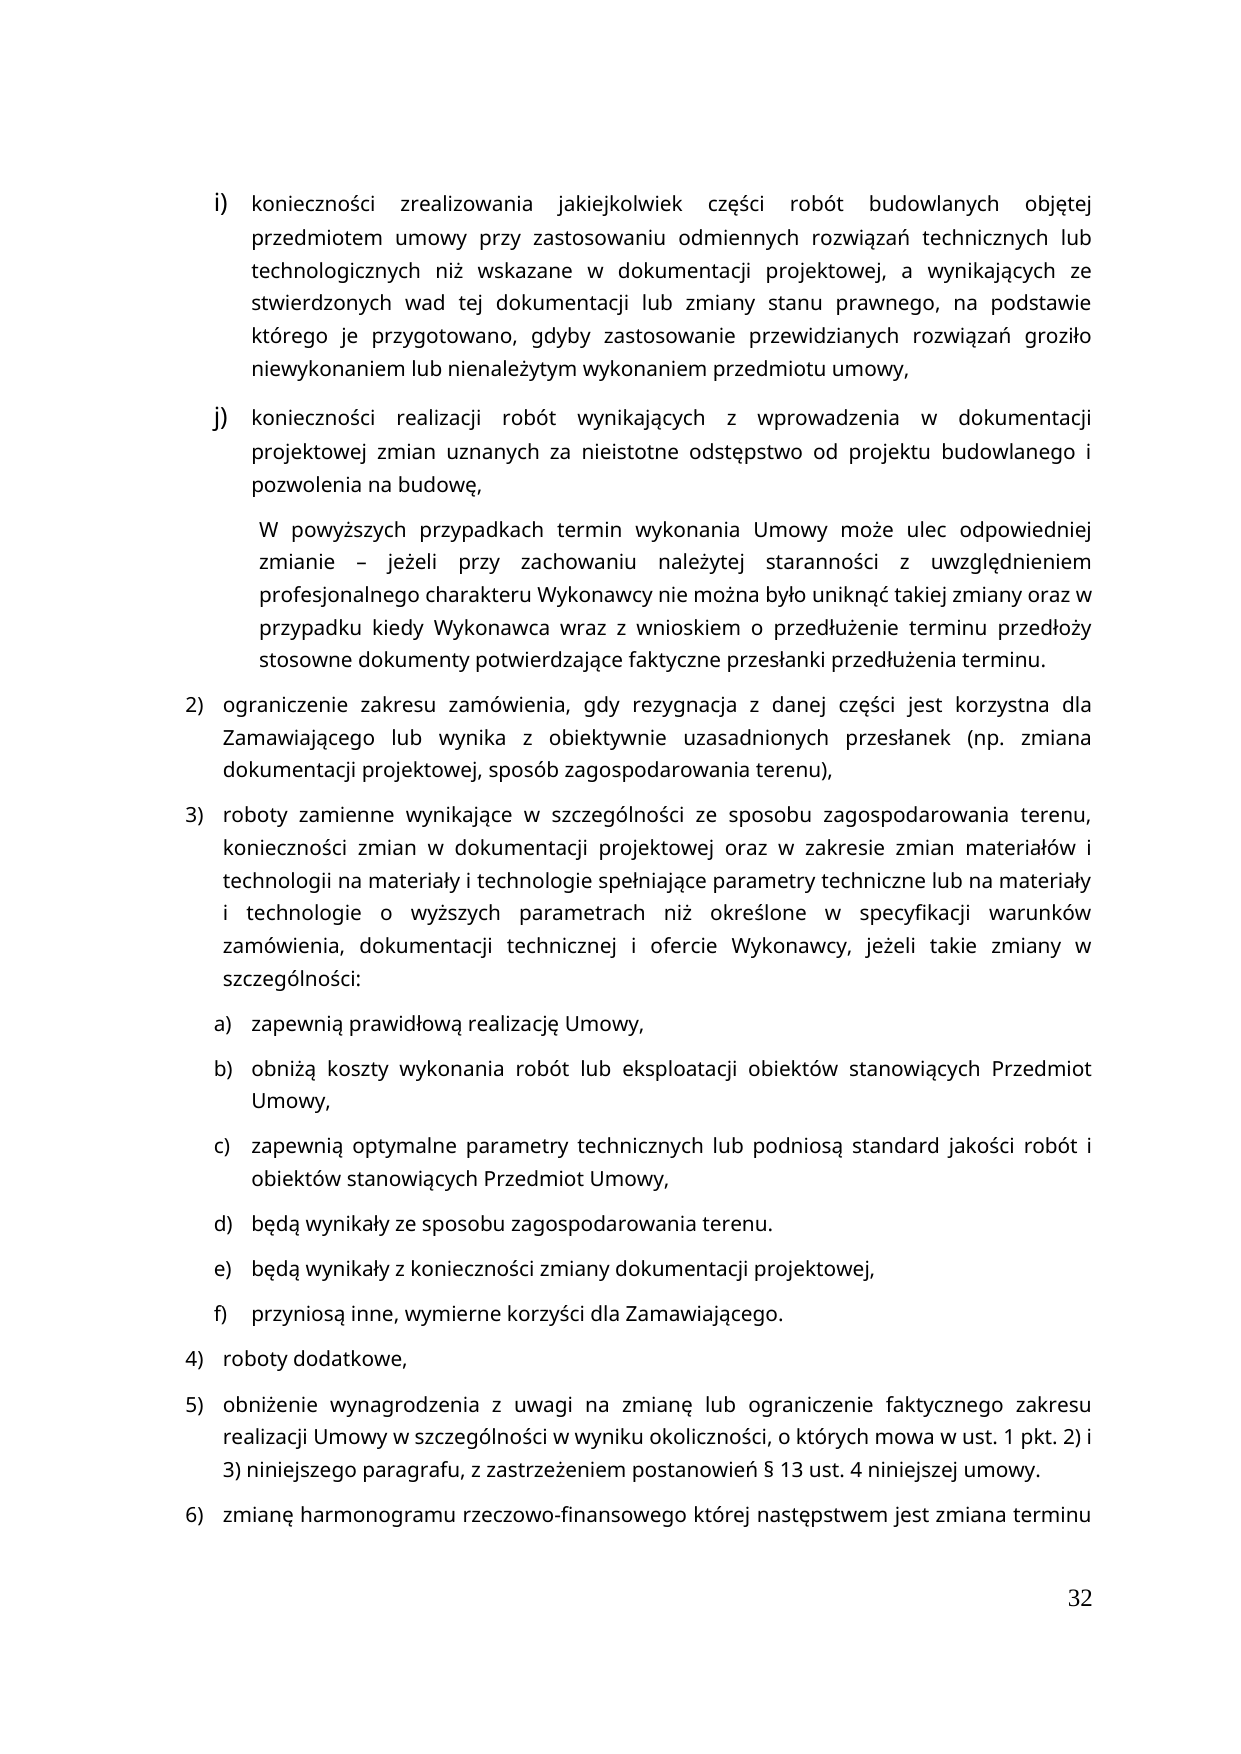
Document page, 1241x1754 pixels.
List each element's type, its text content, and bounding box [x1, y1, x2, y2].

text W powyższych przypadkach termin wykonania Umowy może ulec odpowiedniej zmianie – jeżeli przy zachowaniu należytej staranności z uwzględnieniem profesjonalnego charakteru Wykonawcy nie można było uniknąć takiej zmiany oraz w przypadku kiedy Wykonawca wraz z wnioskiem o przedłużenie terminu przedłoży stosowne dokumenty potwierdzające faktyczne przesłanki przedłużenia terminu. [259, 515, 1093, 674]
list będą wynikały z konieczności zmiany dokumentacji projektowej, [213, 1254, 1093, 1283]
list przyniosą inne, wymierne korzyści dla Zamawiającego. [213, 1299, 1093, 1328]
list roboty zamienne wynikające w szczególności ze sposobu zagospodarowania terenu, konieczności zmian w dokumentacji projektowej oraz w zakresie zmian materiałów i technologii na materiały i technologie spełniające parametry techniczne lub na materiały i technologie o wyższych parametrach niż określone w specyfikacji warunków zamówienia, dokumentacji technicznej i ofercie Wykonawcy, jeżeli takie zmiany w szczególności: [185, 801, 1093, 992]
list konieczności realizacji robót wynikających z wprowadzenia w dokumentacji projektowej zmian uznanych za nieistotne odstępstwo od projektu budowlanego i pozwolenia na budowę, [213, 399, 1093, 498]
list ograniczenie zakresu zamówienia, gdy rezygnacja z danej części jest korzystna dla Zamawiającego lub wynika z obiektywnie uzasadnionych przesłanek (np. zmiana dokumentacji projektowej, sposób zagospodarowania terenu), [185, 690, 1093, 784]
list konieczności zrealizowania jakiejkolwiek części robót budowlanych objętej przedmiotem umowy przy zastosowaniu odmiennych rozwiązań technicznych lub technologicznych niż wskazane w dokumentacji projektowej, a wynikających ze stwierdzonych wad tej dokumentacji lub zmiany stanu prawnego, na podstawie którego je przygotowano, gdyby zastosowanie przewidzianych rozwiązań groziło niewykonaniem lub nienależytym wykonaniem przedmiotu umowy, [213, 185, 1093, 382]
list zapewnią optymalne parametry technicznych lub podniosą standard jakości robót i obiektów stanowiących Przedmiot Umowy, [213, 1132, 1093, 1193]
list zapewnią prawidłową realizację Umowy, [213, 1009, 1093, 1037]
list obniżenie wynagrodzenia z uwagi na zmianę lub ograniczenie faktycznego zakresu realizacji Umowy w szczególności w wyniku okoliczności, o których mowa w ust. 1 pkt. 2) i 3) niniejszego paragrafu, z zastrzeżeniem postanowień § 13 ust. 4 niniejszej umowy. [185, 1390, 1093, 1483]
list roboty dodatkowe, [185, 1344, 1093, 1373]
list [185, 1500, 1093, 1528]
list będą wynikały ze sposobu zagospodarowania terenu. [213, 1209, 1093, 1238]
list obniżą koszty wykonania robót lub eksploatacji obiektów stanowiących Przedmiot Umowy, [213, 1054, 1093, 1115]
